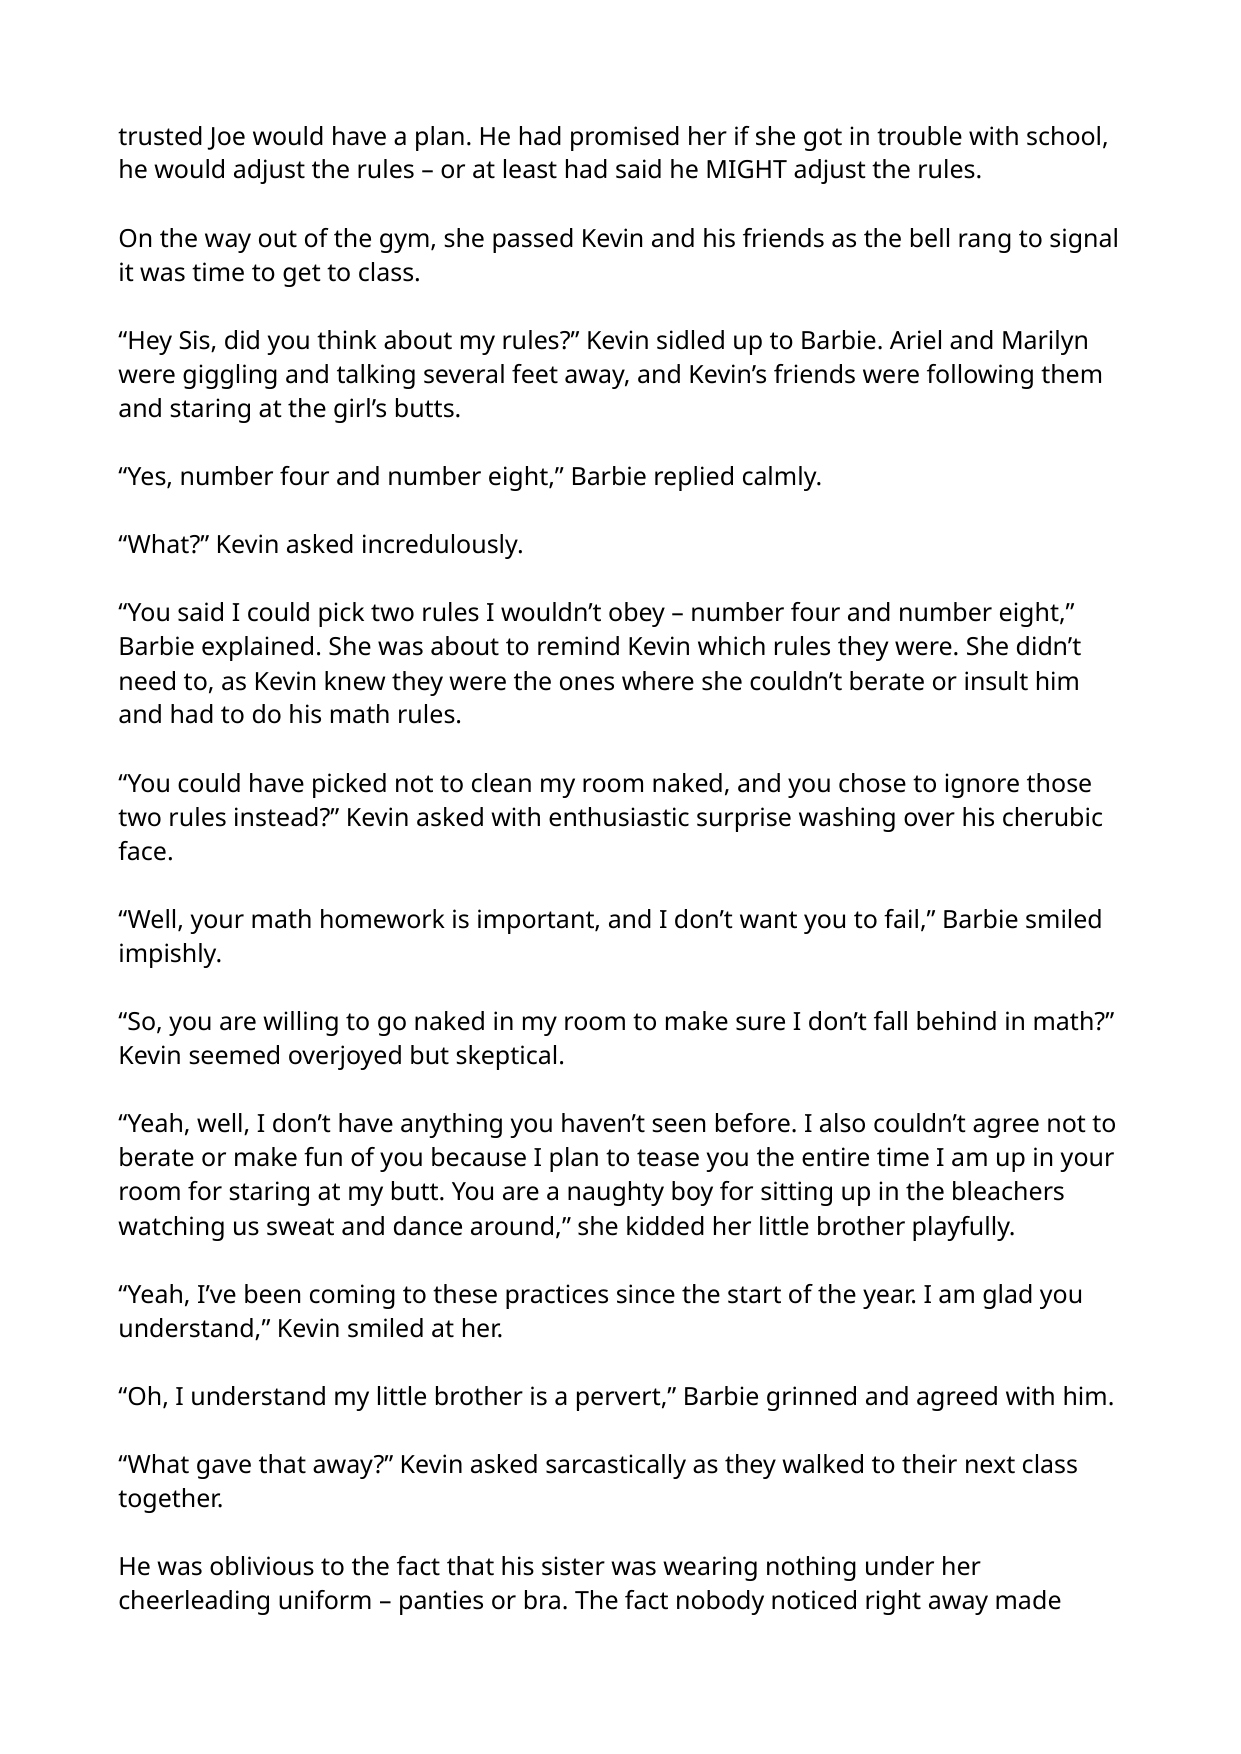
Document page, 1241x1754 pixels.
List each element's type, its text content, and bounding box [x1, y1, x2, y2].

text “Well, your math homework is important, and I don’t want you to fail,” Barbie smiled impishly. [118, 902, 1122, 970]
text “What?” Kevin asked incredulously. [118, 527, 1122, 561]
text “Hey Sis, did you think about my rules?” Kevin sidled up to Barbie. Ariel and Marilyn were giggling and talking several feet away, and Kevin’s friends were following them and staring at the girl’s butts. [118, 322, 1122, 425]
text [118, 118, 1122, 186]
text “Oh, I understand my little brother is a pervert,” Barbie grinned and agreed with him. [118, 1378, 1122, 1412]
text “You said I could pick two rules I wouldn’t obey – number four and number eight,” Barbie explained. She was about to remind Kevin which rules they were. She didn’t need to, as Kevin knew they were the ones where she couldn’t berate or insult him and had to do his math rules. [118, 595, 1122, 731]
text “You could have picked not to clean my room naked, and you chose to ignore those two rules instead?” Kevin asked with enthusiastic surprise washing over his cherubic face. [118, 765, 1122, 867]
text “So, you are willing to go naked in my room to make sure I don’t fall behind in math?” Kevin seemed overjoyed but skeptical. [118, 1004, 1122, 1072]
text “What gave that away?” Kevin asked sarcastically as they walked to their next class together. [118, 1447, 1122, 1515]
text “Yeah, well, I don’t have anything you haven’t seen before. I also couldn’t agree not to berate or make fun of you because I plan to tease you the entire time I am up in your room for staring at my butt. You are a naughty boy for sitting up in the bleachers watching us sweat and dance around,” she kidded her little brother playfully. [118, 1106, 1122, 1242]
text “Yes, number four and number eight,” Barbie replied calmly. [118, 459, 1122, 493]
text On the way out of the gym, she passed Kevin and his friends as the bell rang to signal it was time to get to class. [118, 220, 1122, 288]
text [118, 1549, 1122, 1617]
text “Yeah, I’ve been coming to these practices since the start of the year. I am glad you understand,” Kevin smiled at her. [118, 1276, 1122, 1344]
